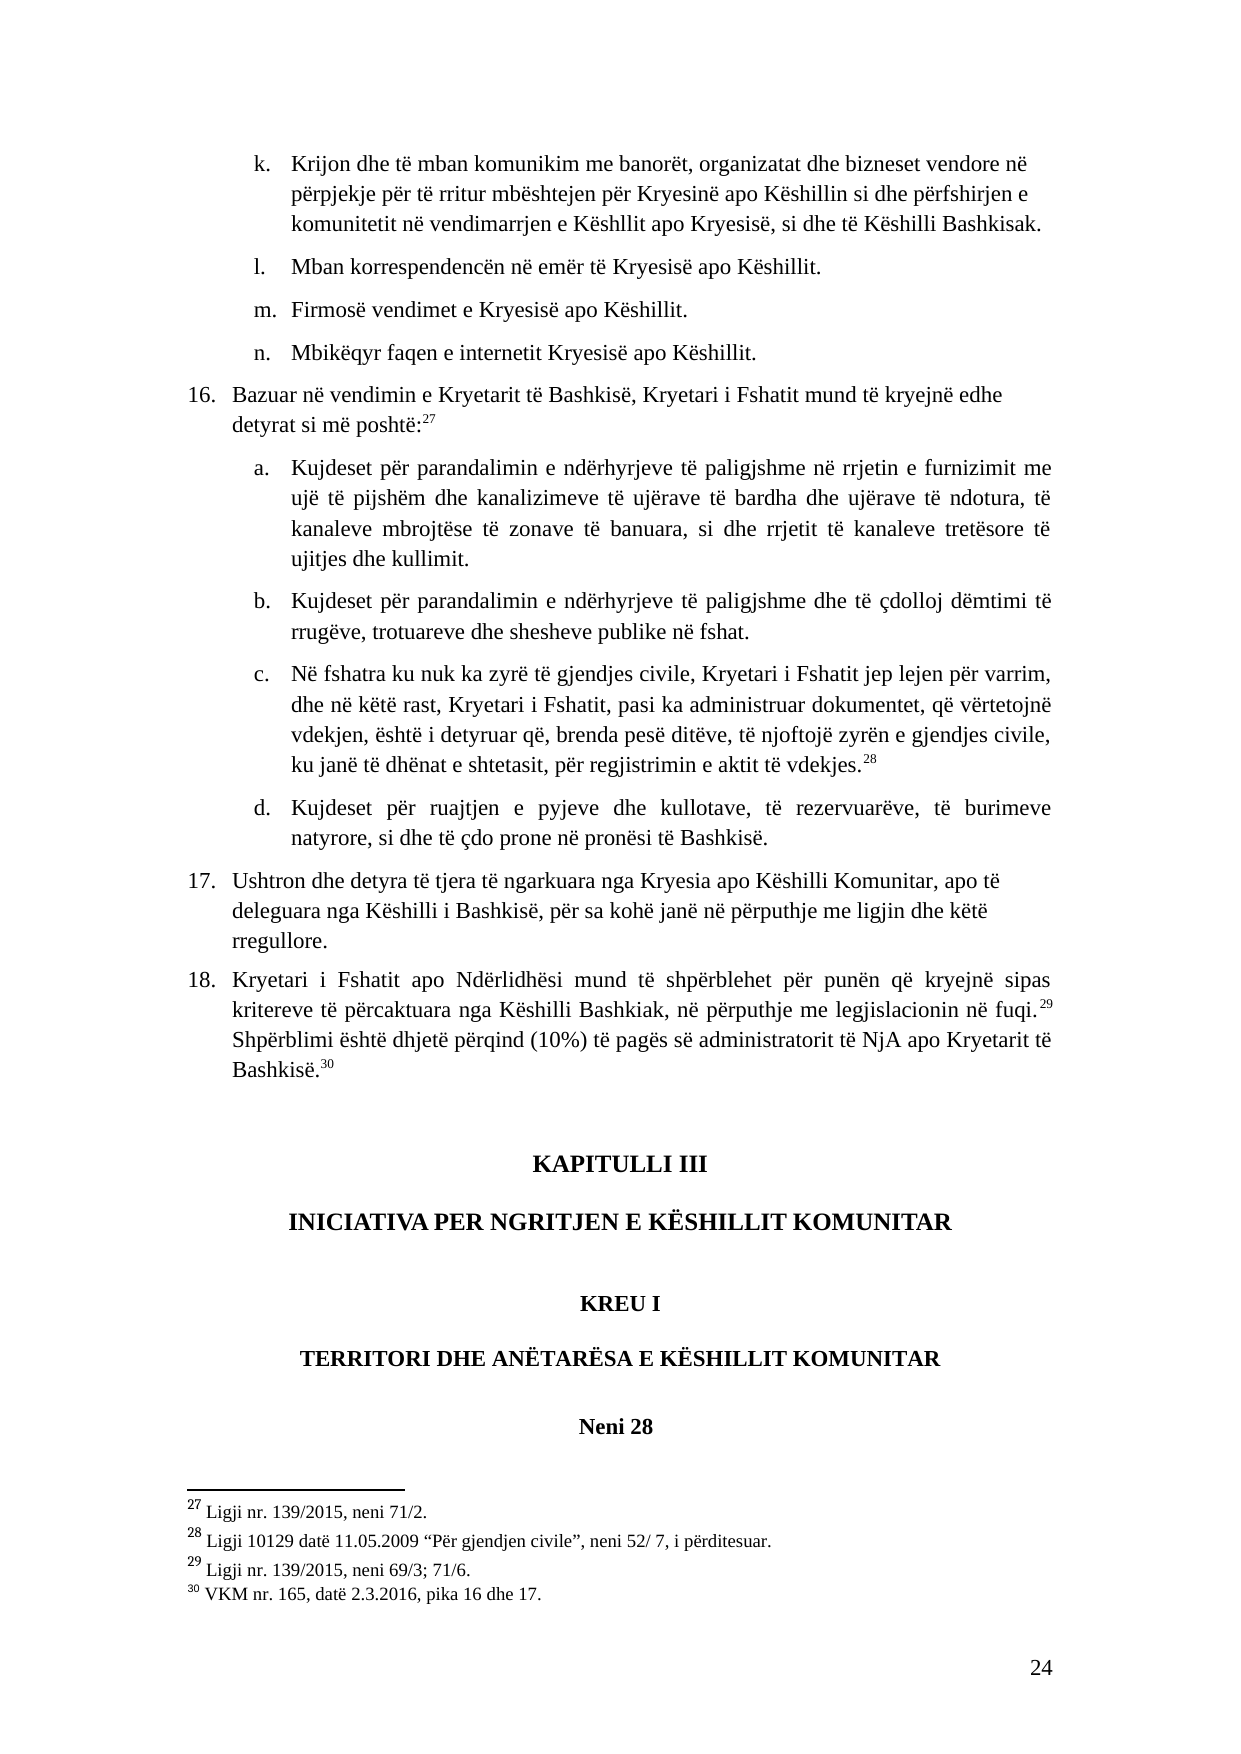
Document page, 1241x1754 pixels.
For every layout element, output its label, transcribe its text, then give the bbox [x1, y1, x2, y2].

list Kujdeset për parandalimin e ndërhyrjeve të paligjshme dhe të çdolloj dëmtimi të rrugëve, trotuareve dhe shesheve publike në fshat. [254, 587, 1053, 644]
subtitle KAPITULLI III [187, 1149, 1053, 1178]
subtitle Territori dhe anëtarësa e KËSHILLit Komunitar [187, 1345, 1053, 1372]
list Mbikëqyr faqen e internetit Kryesisë apo Këshillit. [254, 338, 1053, 365]
list Firmosë vendimet e Kryesisë apo Këshillit. [254, 296, 1053, 322]
subtitle KREU i [187, 1290, 1053, 1316]
list Kujdeset për ruajtjen e pyjeve dhe kullotave, të rezervuarëve, të burimeve natyrore, si dhe të çdo prone në pronësi të Bashkisë. [254, 794, 1053, 850]
list Krijon dhe të mban komunikim me banorët, organizatat dhe bizneset vendore në përpjekje për të rritur mbështejen për Kryesinë apo Këshillin si dhe përfshirjen e komunitetit në vendimarrjen e Këshllit apo Kryesisë, si dhe të Këshilli Bashkisak. [254, 150, 1053, 237]
list Kryetari i Fshatit apo Ndërlidhësi mund të shpërblehet për punën që kryejnë sipas kritereve të përcaktuara nga Këshilli Bashkiak, në përputhje me legjislacionin në fuqi. Shpërblimi është dhjetë përqind (10%) të pagës së administratorit të NjA apo Kryetarit të Bashkisë. [187, 966, 1053, 1083]
list Bazuar në vendimin e Kryetarit të Bashkisë, Kryetari i Fshatit mund të kryejnë edhe detyrat si më poshtë: [187, 381, 1053, 438]
list Ushtron dhe detyra të tjera të ngarkuara nga Kryesia apo Këshilli Komunitar, apo të deleguara nga Këshilli i Bashkisë, për sa kohë janë në përputhje me ligjin dhe këtë rregullore. [187, 867, 1053, 953]
list Kujdeset për parandalimin e ndërhyrjeve të paligjshme në rrjetin e furnizimit me ujë të pijshëm dhe kanalizimeve të ujërave të bardha dhe ujërave të ndotura, të kanaleve mbrojtëse të zonave të banuara, si dhe rrjetit të kanaleve tretësore të ujitjes dhe kullimit. [254, 454, 1053, 571]
subtitle INICIATIVA PER NGRITJEN E KËSHILLIT KOMUNITAR [187, 1207, 1053, 1236]
list Mban korrespendencën në emër të Kryesisë apo Këshillit. [254, 253, 1053, 279]
list Në fshatra ku nuk ka zyrë të gjendjes civile, Kryetari i Fshatit jep lejen për varrim, dhe në këtë rast, Kryetari i Fshatit, pasi ka administruar dokumentet, që vërtetojnë vdekjen, është i detyruar që, brenda pesë ditëve, të njoftojë zyrën e gjendjes civile, ku janë të dhënat e shtetasit, për regjistrimin e aktit të vdekjes. [254, 660, 1053, 777]
